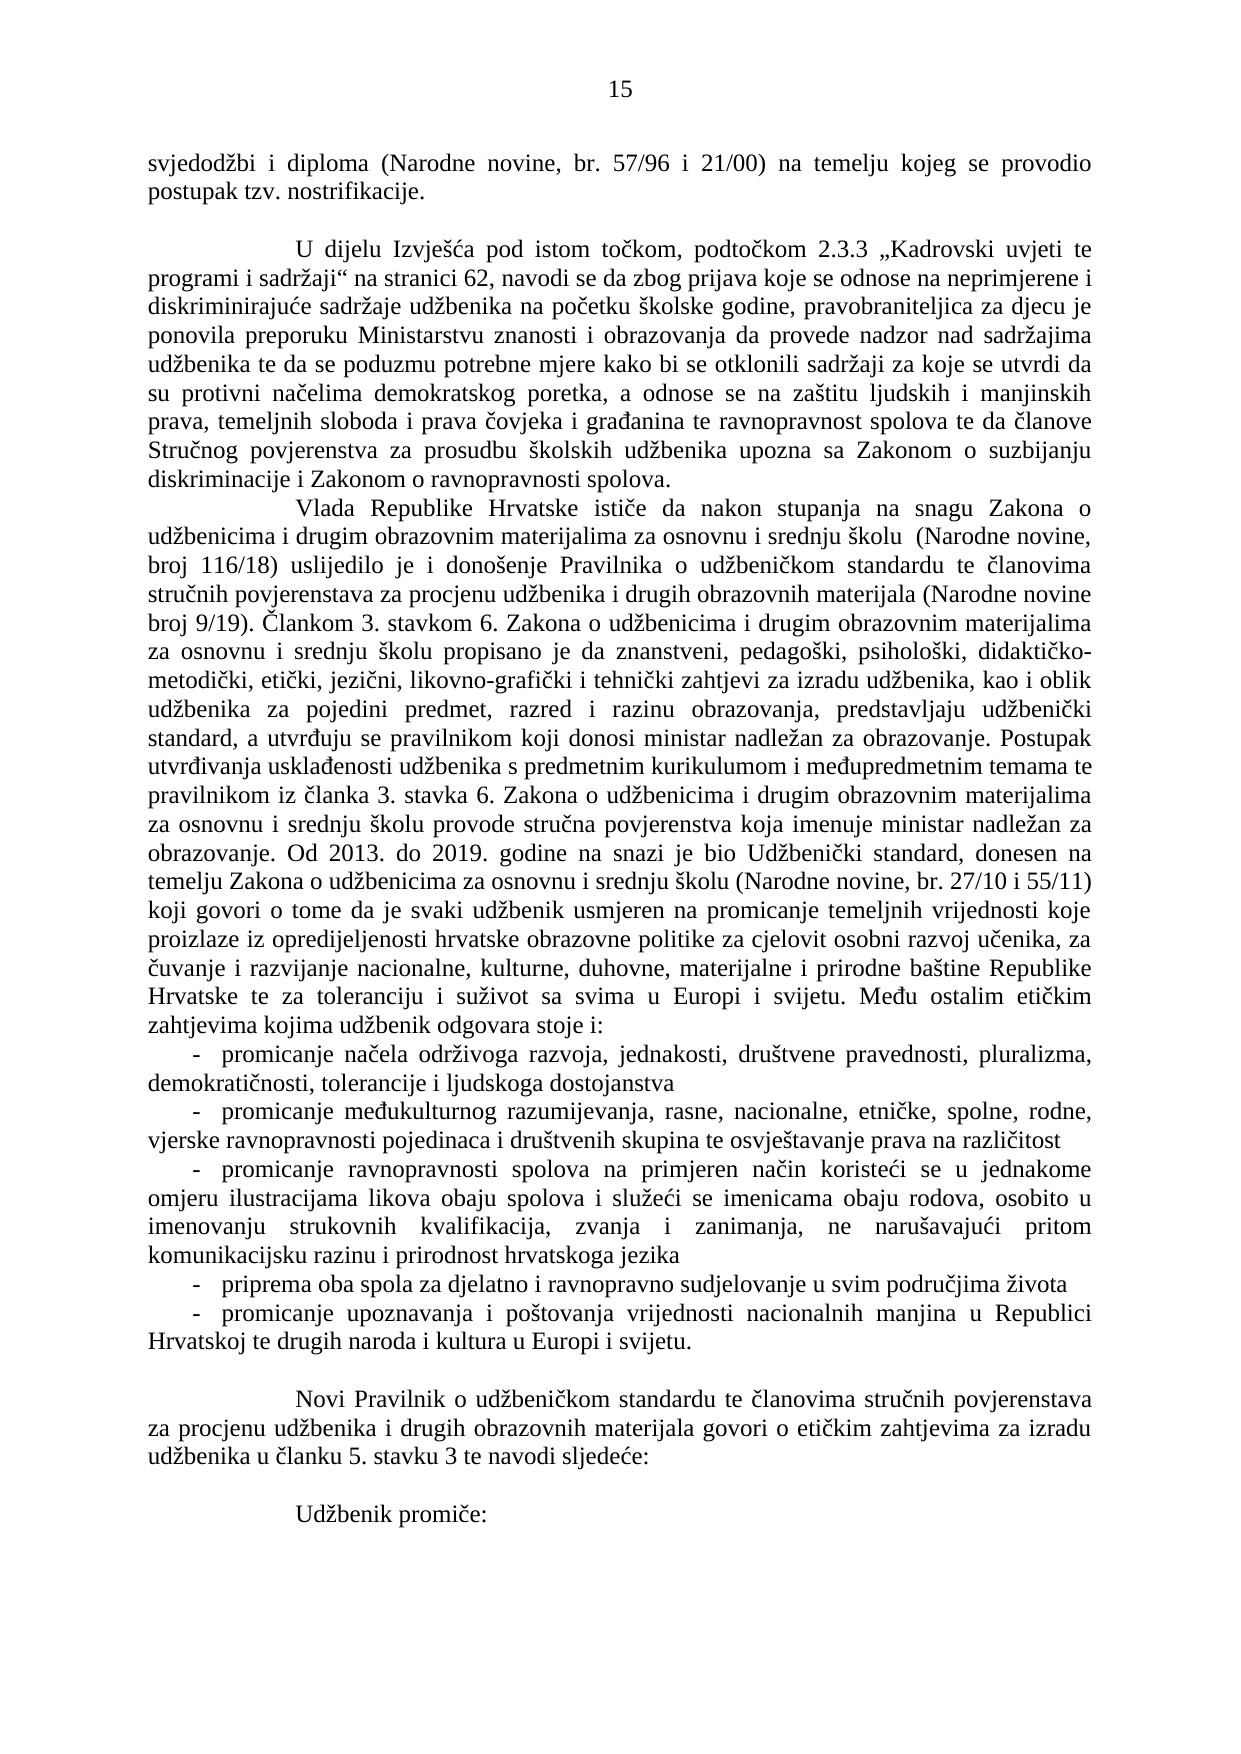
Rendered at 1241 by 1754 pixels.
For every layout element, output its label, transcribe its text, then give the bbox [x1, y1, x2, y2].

text Novi Pravilnik o udžbeničkom standardu te članovima stručnih povjerenstava za procjenu udžbenika i drugih obrazovnih materijala govori o etičkim zahtjevima za izradu udžbenika u članku 5. stavku 3 te navodi sljedeće: [148, 1384, 1093, 1470]
text U dijelu Izvješća pod istom točkom, podtočkom 2.3.3 „Kadrovski uvjeti te programi i sadržaji“ na stranici 62, navodi se da zbog prijava koje se odnose na neprimjerene i diskriminirajuće sadržaje udžbenika na početku školske godine, pravobraniteljica za djecu je ponovila preporuku Ministarstvu znanosti i obrazovanja da provede nadzor nad sadržajima udžbenika te da se poduzmu potrebne mjere kako bi se otklonili sadržaji za koje se utvrdi da su protivni načelima demokratskog poretka, a odnose se na zaštitu ljudskih i manjinskih prava, temeljnih sloboda i prava čovjeka i građanina te ravnopravnost spolova te da članove Stručnog povjerenstva za prosudbu školskih udžbenika upozna sa Zakonom o suzbijanju diskriminacije i Zakonom o ravnopravnosti spolova. [148, 234, 1093, 493]
text Vlada Republike Hrvatske ističe da nakon stupanja na snagu Zakona o udžbenicima i drugim obrazovnim materijalima za osnovnu i srednju školu (Narodne novine, broj 116/18) uslijedilo je i donošenje Pravilnika o udžbeničkom standardu te članovima stručnih povjerenstava za procjenu udžbenika i drugih obrazovnih materijala (Narodne novine broj 9/19). Člankom 3. stavkom 6. Zakona o udžbenicima i drugim obrazovnim materijalima za osnovnu i srednju školu propisano je da znanstveni, pedagoški, psihološki, didaktičko-metodički, etički, jezični, likovno-grafički i tehnički zahtjevi za izradu udžbenika, kao i oblik udžbenika za pojedini predmet, razred i razinu obrazovanja, predstavljaju udžbenički standard, a utvrđuju se pravilnikom koji donosi ministar nadležan za obrazovanje. Postupak utvrđivanja usklađenosti udžbenika s predmetnim kurikulumom i međupredmetnim temama te pravilnikom iz članka 3. stavka 6. Zakona o udžbenicima i drugim obrazovnim materijalima za osnovnu i srednju školu provode stručna povjerenstva koja imenuje ministar nadležan za obrazovanje. Od 2013. do 2019. godine na snazi je bio Udžbenički standard, donesen na temelju Zakona o udžbenicima za osnovnu i srednju školu (Narodne novine, br. 27/10 i 55/11) koji govori o tome da je svaki udžbenik usmjeren na promicanje temeljnih vrijednosti koje proizlaze iz opredijeljenosti hrvatske obrazovne politike za cjelovit osobni razvoj učenika, za čuvanje i razvijanje nacionalne, kulturne, duhovne, materijalne i prirodne baštine Republike Hrvatske te za toleranciju i suživot sa svima u Europi i svijetu. Među ostalim etičkim zahtjevima kojima udžbenik odgovara stoje i: [148, 493, 1093, 1039]
text - promicanje upoznavanja i poštovanja vrijednosti nacionalnih manjina u Republici Hrvatskoj te drugih naroda i kultura u Europi i svijetu. [148, 1298, 1093, 1355]
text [148, 148, 1093, 205]
text - promicanje načela održivoga razvoja, jednakosti, društvene pravednosti, pluralizma, demokratičnosti, tolerancije i ljudskoga dostojanstva [148, 1039, 1093, 1096]
text Udžbenik promiče: [148, 1499, 1093, 1528]
text - promicanje ravnopravnosti spolova na primjeren način koristeći se u jednakome omjeru ilustracijama likova obaju spolova i služeći se imenicama obaju rodova, osobito u imenovanju strukovnih kvalifikacija, zvanja i zanimanja, ne narušavajući pritom komunikacijsku razinu i prirodnost hrvatskoga jezika [148, 1154, 1093, 1269]
text - promicanje međukulturnog razumijevanja, rasne, nacionalne, etničke, spolne, rodne, vjerske ravnopravnosti pojedinaca i društvenih skupina te osvještavanje prava na različitost [148, 1096, 1093, 1154]
text - priprema oba spola za djelatno i ravnopravno sudjelovanje u svim područjima života [148, 1269, 1093, 1298]
